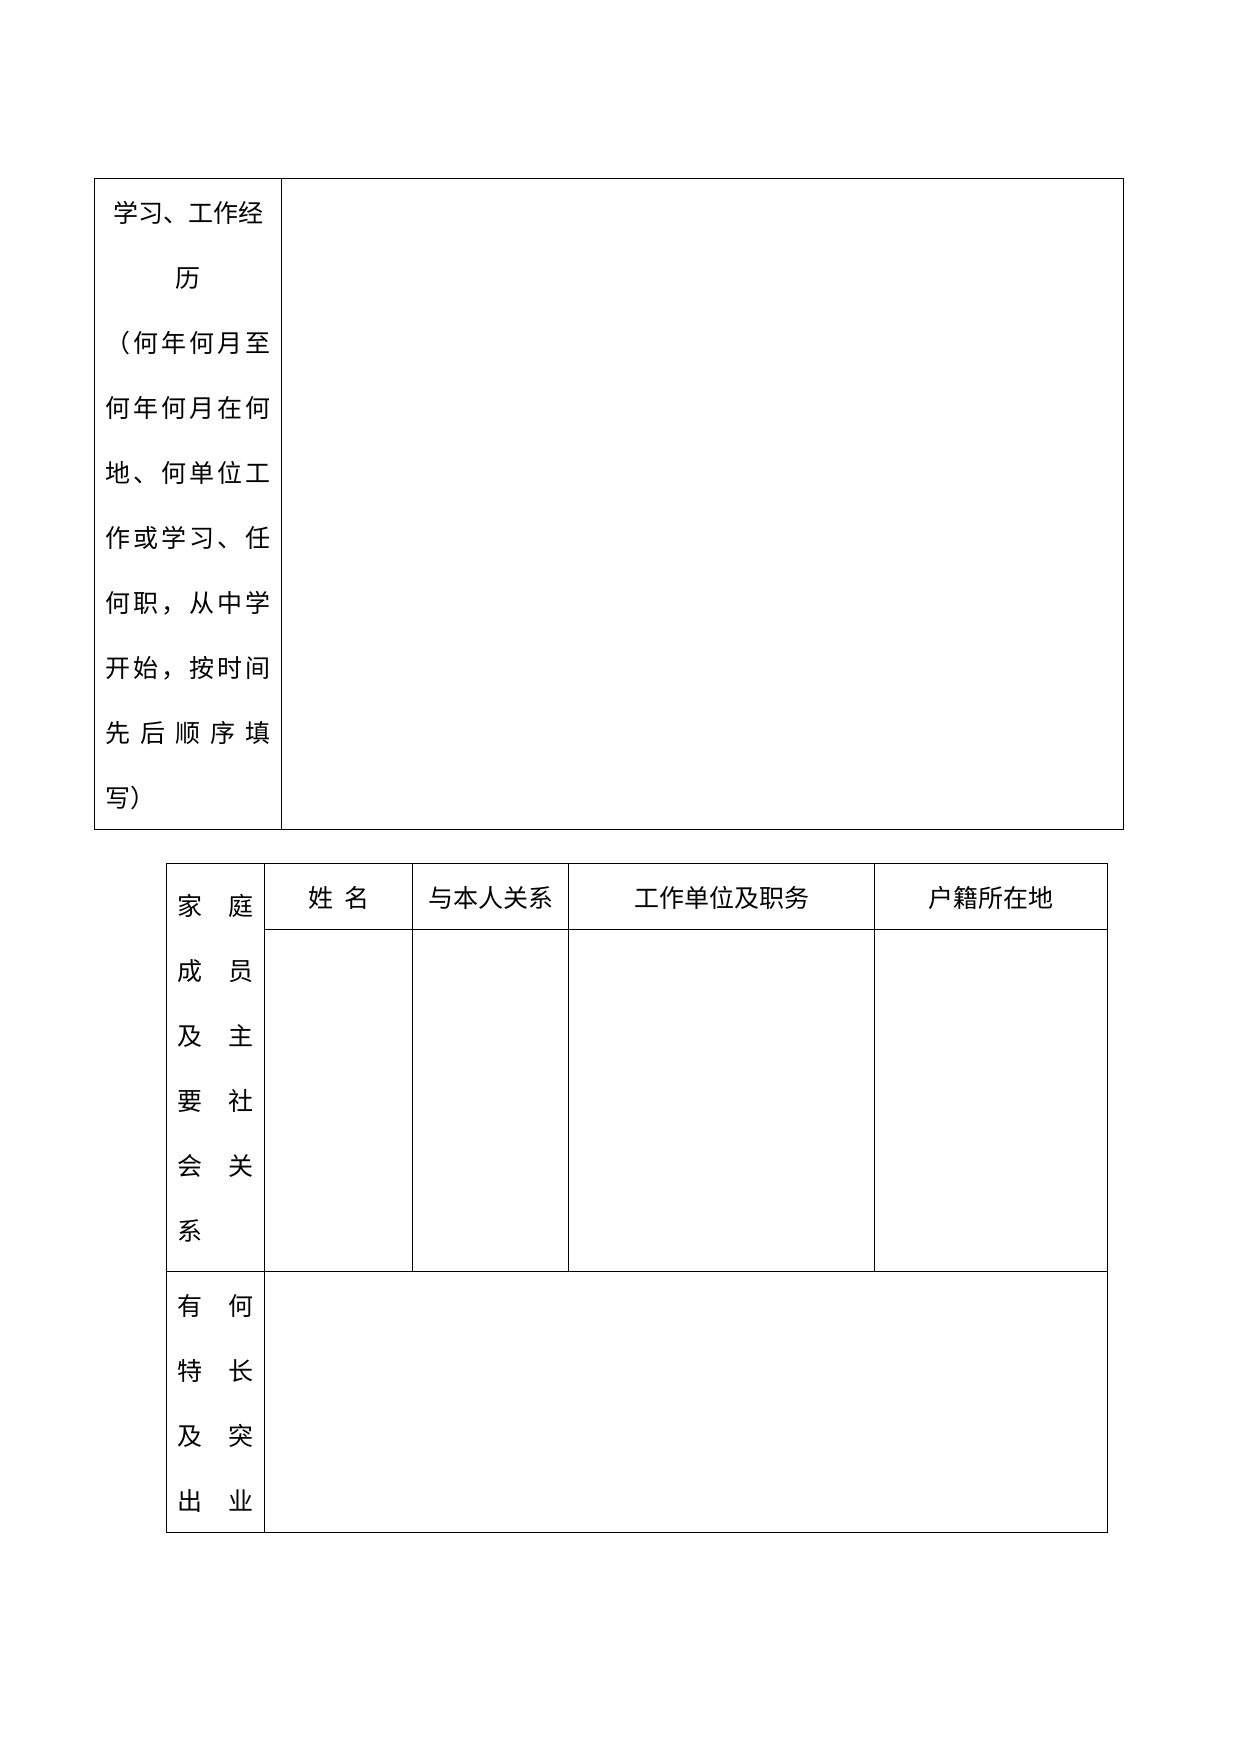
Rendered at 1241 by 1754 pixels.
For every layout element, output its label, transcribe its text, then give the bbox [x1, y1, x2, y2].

table_cell [875, 930, 1107, 1271]
table_header 工作单位及职务 [569, 864, 874, 929]
table_cell 学习、工作经历 （何年何月至何年何月在何地、何单位工作或学习、任何职，从中学开始，按时间先后顺序填写） [95, 179, 281, 829]
table_cell [569, 930, 874, 1271]
table_header 姓 名 [265, 864, 412, 929]
table_header 户籍所在地 [875, 864, 1107, 929]
table_cell [413, 930, 568, 1271]
table_cell [265, 930, 412, 1271]
table_header 与本人关系 [413, 864, 568, 929]
table_cell 有 何特 长及 突出 业绩 [167, 1272, 264, 1532]
table_cell [265, 1272, 1107, 1532]
table_header 家 庭成 员及 主要 社会 关系 [167, 864, 264, 1271]
table_cell [282, 179, 1123, 829]
